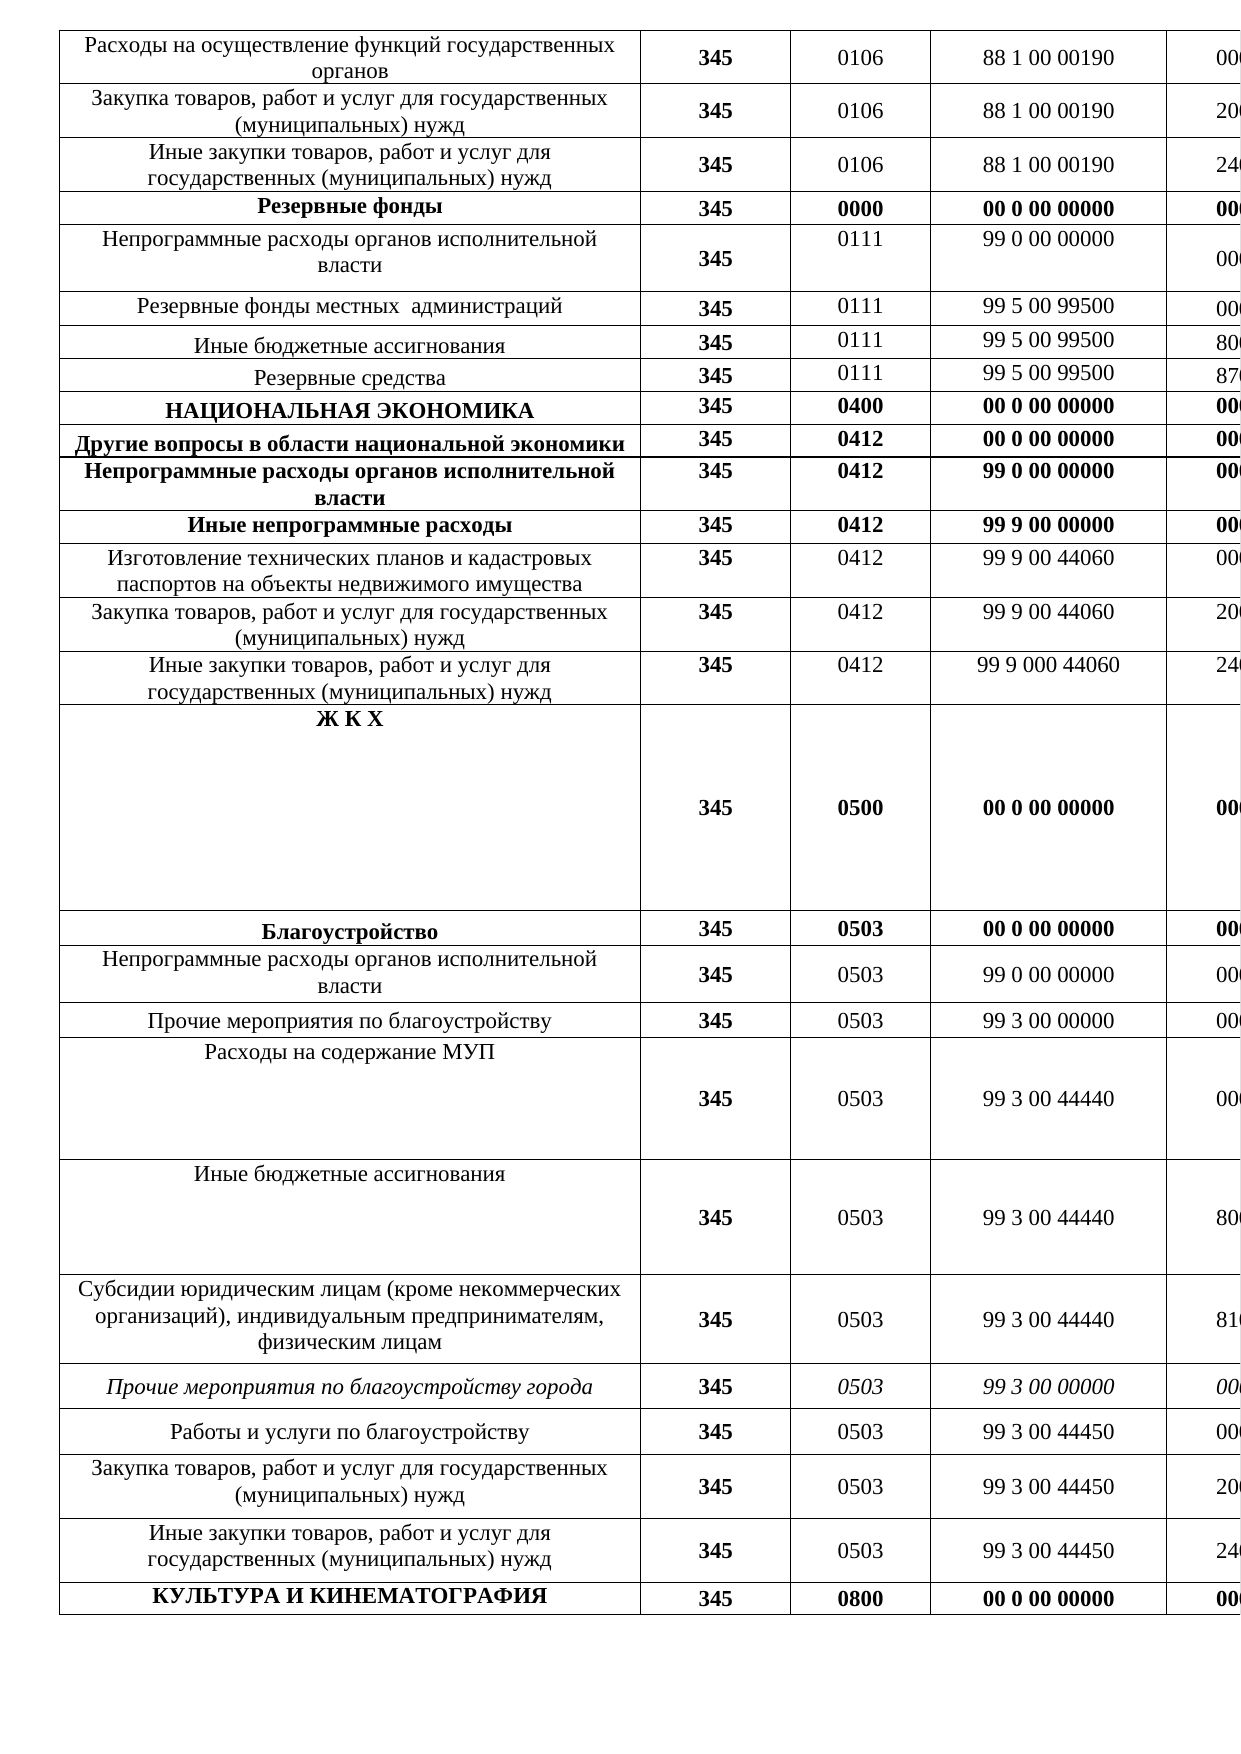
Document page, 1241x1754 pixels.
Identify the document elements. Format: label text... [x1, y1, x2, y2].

table_cell 88 1 00 00190 [931, 84, 1166, 137]
table_cell 0412 [791, 458, 930, 510]
table_cell Иные закупки товаров, работ и услуг для государственных (муниципальных) нужд [60, 138, 640, 191]
table_cell 00 0 00 00000 [931, 425, 1166, 456]
table_cell 0503 [791, 1275, 930, 1363]
table_cell 00 0 00 00000 [931, 192, 1166, 224]
table_cell 345 [641, 1038, 790, 1158]
table_cell 345 [641, 31, 790, 83]
table_cell 810 [1167, 1275, 1240, 1363]
table_cell 0111 [791, 359, 930, 391]
table_cell 99 3 00 44440 [931, 1160, 1166, 1274]
table_cell Непрограммные расходы органов исполнительной власти [60, 225, 640, 291]
table_cell 200 [1167, 84, 1240, 137]
table_cell 0111 [791, 292, 930, 325]
table_cell 99 9 000 44060 [931, 652, 1166, 704]
table_cell 0503 [791, 1038, 930, 1158]
table_cell 99 0 00 00000 [931, 946, 1166, 1002]
table_cell 000 [1167, 392, 1240, 424]
table_cell 00 0 00 00000 [931, 392, 1166, 424]
table_cell 99 3 00 44440 [931, 1038, 1166, 1158]
table_cell 99 9 00 00000 [931, 511, 1166, 543]
table_cell 00 0 00 00000 [931, 911, 1166, 944]
table_cell 345 [641, 544, 790, 597]
table_cell 0412 [791, 544, 930, 597]
table_cell 345 [641, 511, 790, 543]
table_cell 800 [1167, 1160, 1240, 1274]
table_cell 345 [641, 911, 790, 944]
table_cell 99 0 00 00000 [931, 458, 1166, 510]
table_cell 0500 [791, 705, 930, 910]
table_cell 0503 [791, 1003, 930, 1037]
table_cell Резервные фонды [60, 192, 640, 224]
table_cell 0503 [791, 1409, 930, 1453]
table_cell 000 [1167, 511, 1240, 543]
table_cell Иные закупки товаров, работ и услуг для государственных (муниципальных) нужд [60, 652, 640, 704]
table_cell 000 [1167, 292, 1240, 325]
table_cell 345 [641, 138, 790, 191]
table_cell Ж К Х [60, 705, 640, 910]
table_cell 000 [1167, 911, 1240, 944]
table_cell 0000 [791, 192, 930, 224]
table_cell 99 5 00 99500 [931, 292, 1166, 325]
table_cell 99 3 00 44450 [931, 1519, 1166, 1582]
table_cell 345 [641, 359, 790, 391]
table_cell 345 [641, 425, 790, 456]
table_cell 0503 [791, 1519, 930, 1582]
table_cell 345 [641, 1455, 790, 1517]
table_cell 0503 [791, 946, 930, 1002]
table_cell 345 [641, 1003, 790, 1037]
table_cell Прочие мероприятия по благоустройству города [60, 1364, 640, 1408]
table_cell 000 [1167, 192, 1240, 224]
table_cell 345 [641, 1160, 790, 1274]
table_cell 800 [1167, 326, 1240, 358]
table_cell 345 [641, 1519, 790, 1582]
table_cell Благоустройство [60, 911, 640, 944]
table_cell Изготовление технических планов и кадастровых паспортов на объекты недвижимого имущества [60, 544, 640, 597]
table_cell 345 [641, 292, 790, 325]
table_cell Непрограммные расходы органов исполнительной власти [60, 946, 640, 1002]
table_cell 000 [1167, 225, 1240, 291]
table_cell 0412 [791, 425, 930, 456]
table_cell 870 [1167, 359, 1240, 391]
table_cell 99 3 00 00000 [931, 1364, 1166, 1408]
table_cell 000 [1167, 1583, 1240, 1614]
table_cell 345 [641, 392, 790, 424]
table_cell 345 [641, 326, 790, 358]
table_cell Иные непрограммные расходы [60, 511, 640, 543]
table_cell 000 [1167, 544, 1240, 597]
table_cell 000 [1167, 1409, 1240, 1453]
table_cell Иные бюджетные ассигнования [60, 1160, 640, 1274]
table_cell 000 [1167, 1364, 1240, 1408]
table_cell 345 [641, 946, 790, 1002]
table_cell Резервные средства [60, 359, 640, 391]
table_cell Иные закупки товаров, работ и услуг для государственных (муниципальных) нужд [60, 1519, 640, 1582]
table_cell 345 [641, 652, 790, 704]
table_cell 000 [1167, 458, 1240, 510]
table_cell 0503 [791, 1364, 930, 1408]
table_cell 345 [641, 84, 790, 137]
table_cell 0503 [791, 1455, 930, 1517]
table_cell 240 [1167, 138, 1240, 191]
table_cell 00 0 00 00000 [931, 705, 1166, 910]
table_cell Расходы на содержание МУП [60, 1038, 640, 1158]
table_cell КУЛЬТУРА И КИНЕМАТОГРАФИЯ [60, 1583, 640, 1614]
table_cell 99 5 00 99500 [931, 359, 1166, 391]
table_cell 000 [1167, 705, 1240, 910]
table_cell 345 [641, 598, 790, 651]
table_cell 0800 [791, 1583, 930, 1614]
table_cell 0503 [791, 911, 930, 944]
table_cell Непрограммные расходы органов исполнительной власти [60, 458, 640, 510]
table_cell 99 5 00 99500 [931, 326, 1166, 358]
table_cell 345 [641, 1275, 790, 1363]
table_cell 0412 [791, 511, 930, 543]
table_cell 345 [641, 1409, 790, 1453]
table_cell 200 [1167, 1455, 1240, 1517]
table_cell 99 9 00 44060 [931, 544, 1166, 597]
table_cell Субсидии юридическим лицам (кроме некоммерческих организаций), индивидуальным предпринимателям, физическим лицам [60, 1275, 640, 1363]
table_cell 99 3 00 44440 [931, 1275, 1166, 1363]
table_cell Работы и услуги по благоустройству [60, 1409, 640, 1453]
table_cell 99 9 00 44060 [931, 598, 1166, 651]
table_cell Закупка товаров, работ и услуг для государственных (муниципальных) нужд [60, 84, 640, 137]
table_cell 0111 [791, 326, 930, 358]
table_cell Прочие мероприятия по благоустройству [60, 1003, 640, 1037]
table_cell 000 [1167, 1003, 1240, 1037]
table_cell Закупка товаров, работ и услуг для государственных (муниципальных) нужд [60, 598, 640, 651]
table_cell 240 [1167, 1519, 1240, 1582]
table_cell 345 [641, 1583, 790, 1614]
table_cell 240 [1167, 652, 1240, 704]
table_cell 345 [641, 225, 790, 291]
table_cell 0111 [791, 225, 930, 291]
table_cell 345 [641, 192, 790, 224]
table_cell 88 1 00 00190 [931, 138, 1166, 191]
table_cell 0412 [791, 652, 930, 704]
table_cell Расходы на осуществление функций государственных органов [60, 31, 640, 83]
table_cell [60, 1455, 640, 1517]
table_cell 200 [1167, 598, 1240, 651]
table_cell 000 [1167, 425, 1240, 456]
table_cell 345 [641, 705, 790, 910]
table_cell 99 3 00 44450 [931, 1455, 1166, 1517]
table_cell Другие вопросы в области национальной экономики [60, 425, 640, 456]
table_cell Иные бюджетные ассигнования [60, 326, 640, 358]
table_cell 0106 [791, 84, 930, 137]
table_cell 0400 [791, 392, 930, 424]
table_cell 000 [1167, 1038, 1240, 1158]
table_cell 345 [641, 458, 790, 510]
table_cell 99 3 00 44450 [931, 1409, 1166, 1453]
table_cell 0503 [791, 1160, 930, 1274]
table_cell Резервные фонды местных администраций [60, 292, 640, 325]
table_cell 0106 [791, 31, 930, 83]
table_cell 99 0 00 00000 [931, 225, 1166, 291]
table_cell 88 1 00 00190 [931, 31, 1166, 83]
table_cell 0412 [791, 598, 930, 651]
table_cell 99 3 00 00000 [931, 1003, 1166, 1037]
table_cell 00 0 00 00000 [931, 1583, 1166, 1614]
table_cell 0106 [791, 138, 930, 191]
table_cell 000 [1167, 31, 1240, 83]
table_cell 345 [641, 1364, 790, 1408]
table_cell 000 [1167, 946, 1240, 1002]
table_cell НАЦИОНАЛЬНАЯ ЭКОНОМИКА [60, 392, 640, 424]
